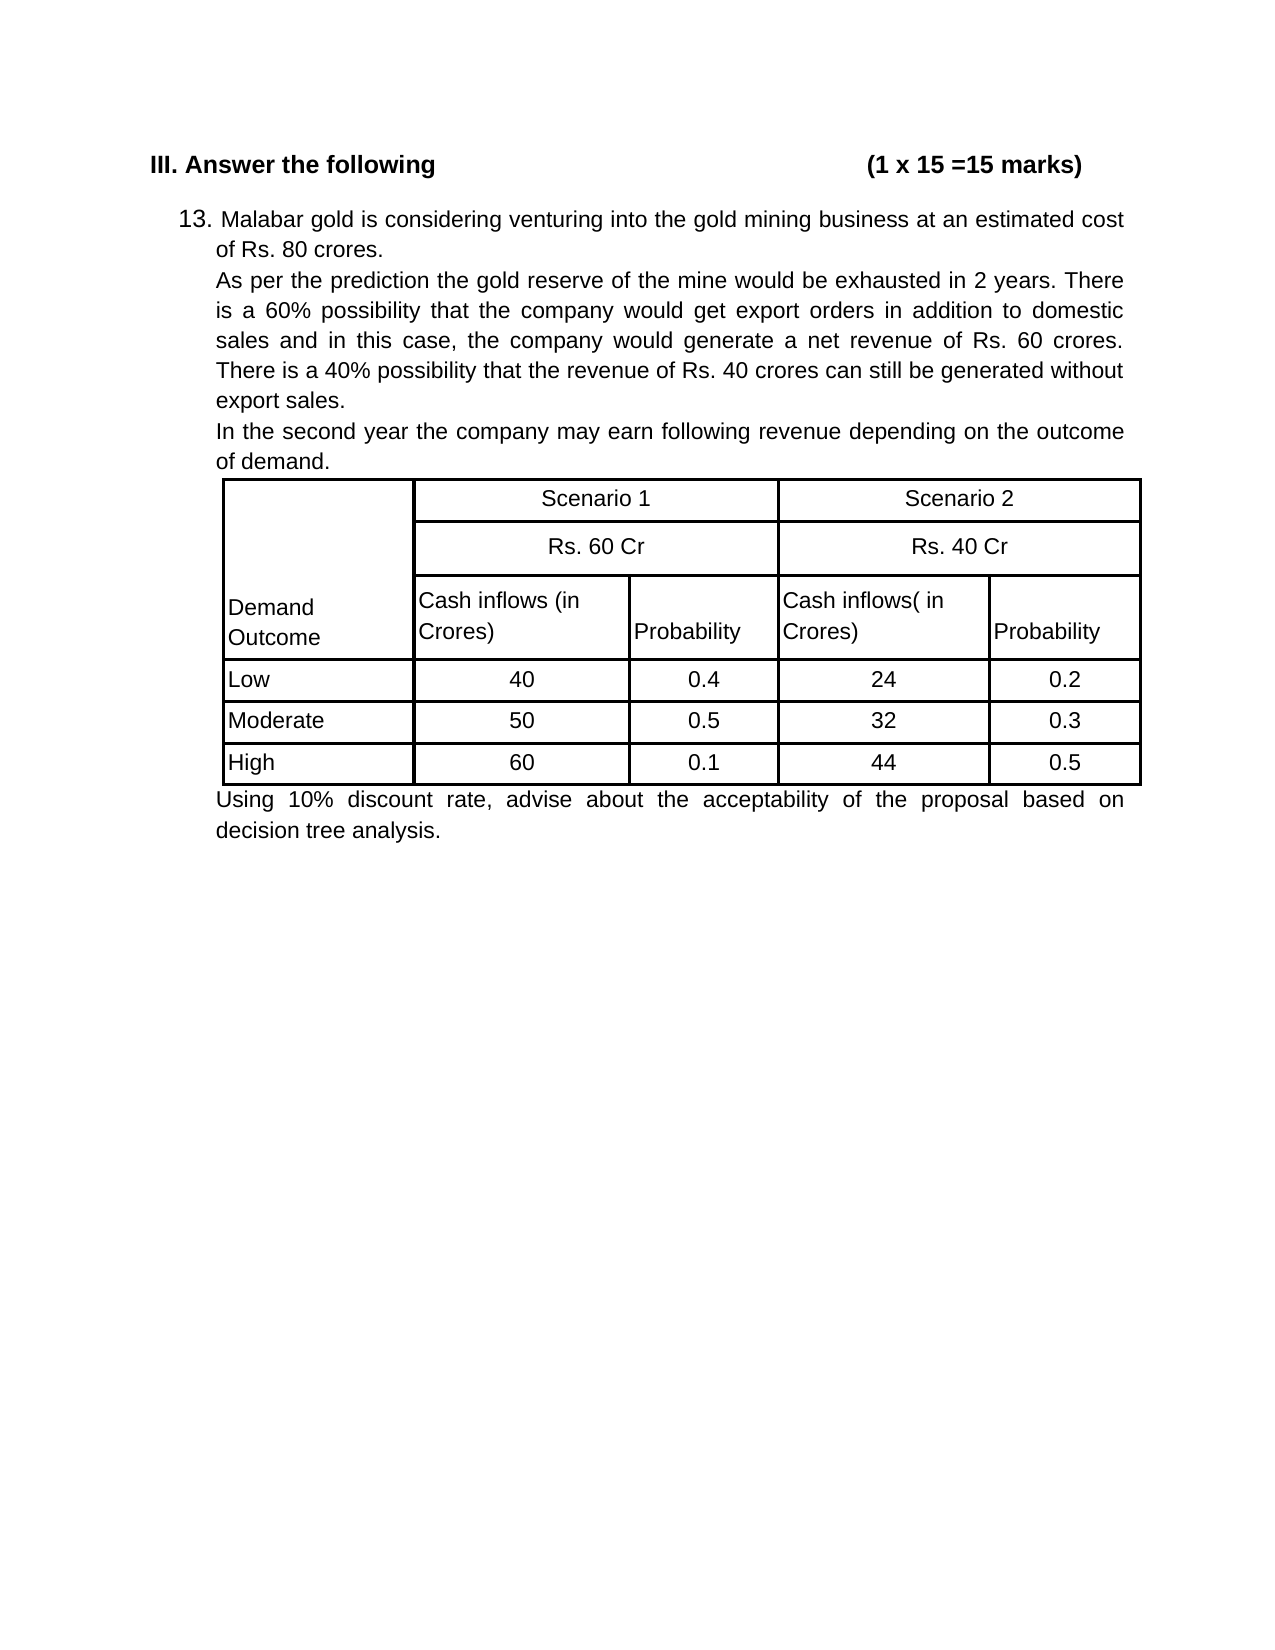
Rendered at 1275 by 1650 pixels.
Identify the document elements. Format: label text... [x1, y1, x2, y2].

table_cell 40 [416, 661, 628, 700]
table_cell 0.1 [631, 745, 777, 783]
table_cell Low [225, 661, 412, 700]
text As per the prediction the gold reserve of the mine would be exhausted in 2 years. There is a 60% possibility that the company would get export orders in addition to domestic sales and in this case, the company would generate a net revenue of Rs. 60 crores. There is a 40% possibility that the revenue of Rs. 40 crores can still be generated without export sales. [216, 267, 1125, 414]
table_cell 32 [780, 703, 988, 742]
table_cell 44 [780, 745, 988, 783]
table_header Scenario 1 [416, 481, 777, 520]
text III. Answer the following (1 x 15 =15 marks) [150, 150, 1125, 179]
table_cell Cash inflows (in Crores) [416, 577, 628, 658]
table_cell 0.5 [631, 703, 777, 742]
table_cell 0.2 [991, 661, 1139, 700]
table_cell 50 [416, 703, 628, 742]
table_cell High [225, 745, 412, 783]
table_cell Cash inflows( in Crores) [780, 577, 988, 658]
table_cell 0.5 [991, 745, 1139, 783]
table_header Demand Outcome [225, 481, 412, 658]
table_cell Probability [991, 577, 1139, 658]
text In the second year the company may earn following revenue depending on the outcome of demand. [216, 418, 1125, 474]
table_cell 0.4 [631, 661, 777, 700]
table_cell Rs. 40 Cr [780, 523, 1139, 574]
table_cell Rs. 60 Cr [416, 523, 777, 574]
table_header Scenario 2 [780, 481, 1139, 520]
text Using 10% discount rate, advise about the acceptability of the proposal based on decision tree analysis. [216, 786, 1125, 843]
table_cell Moderate [225, 703, 412, 742]
table_cell 0.3 [991, 703, 1139, 742]
table_cell Probability [631, 577, 777, 658]
table_cell 24 [780, 661, 988, 700]
table_cell 60 [416, 745, 628, 783]
text 13. Malabar gold is considering venturing into the gold mining business at an estimated cost of Rs. 80 crores. [178, 204, 1125, 263]
